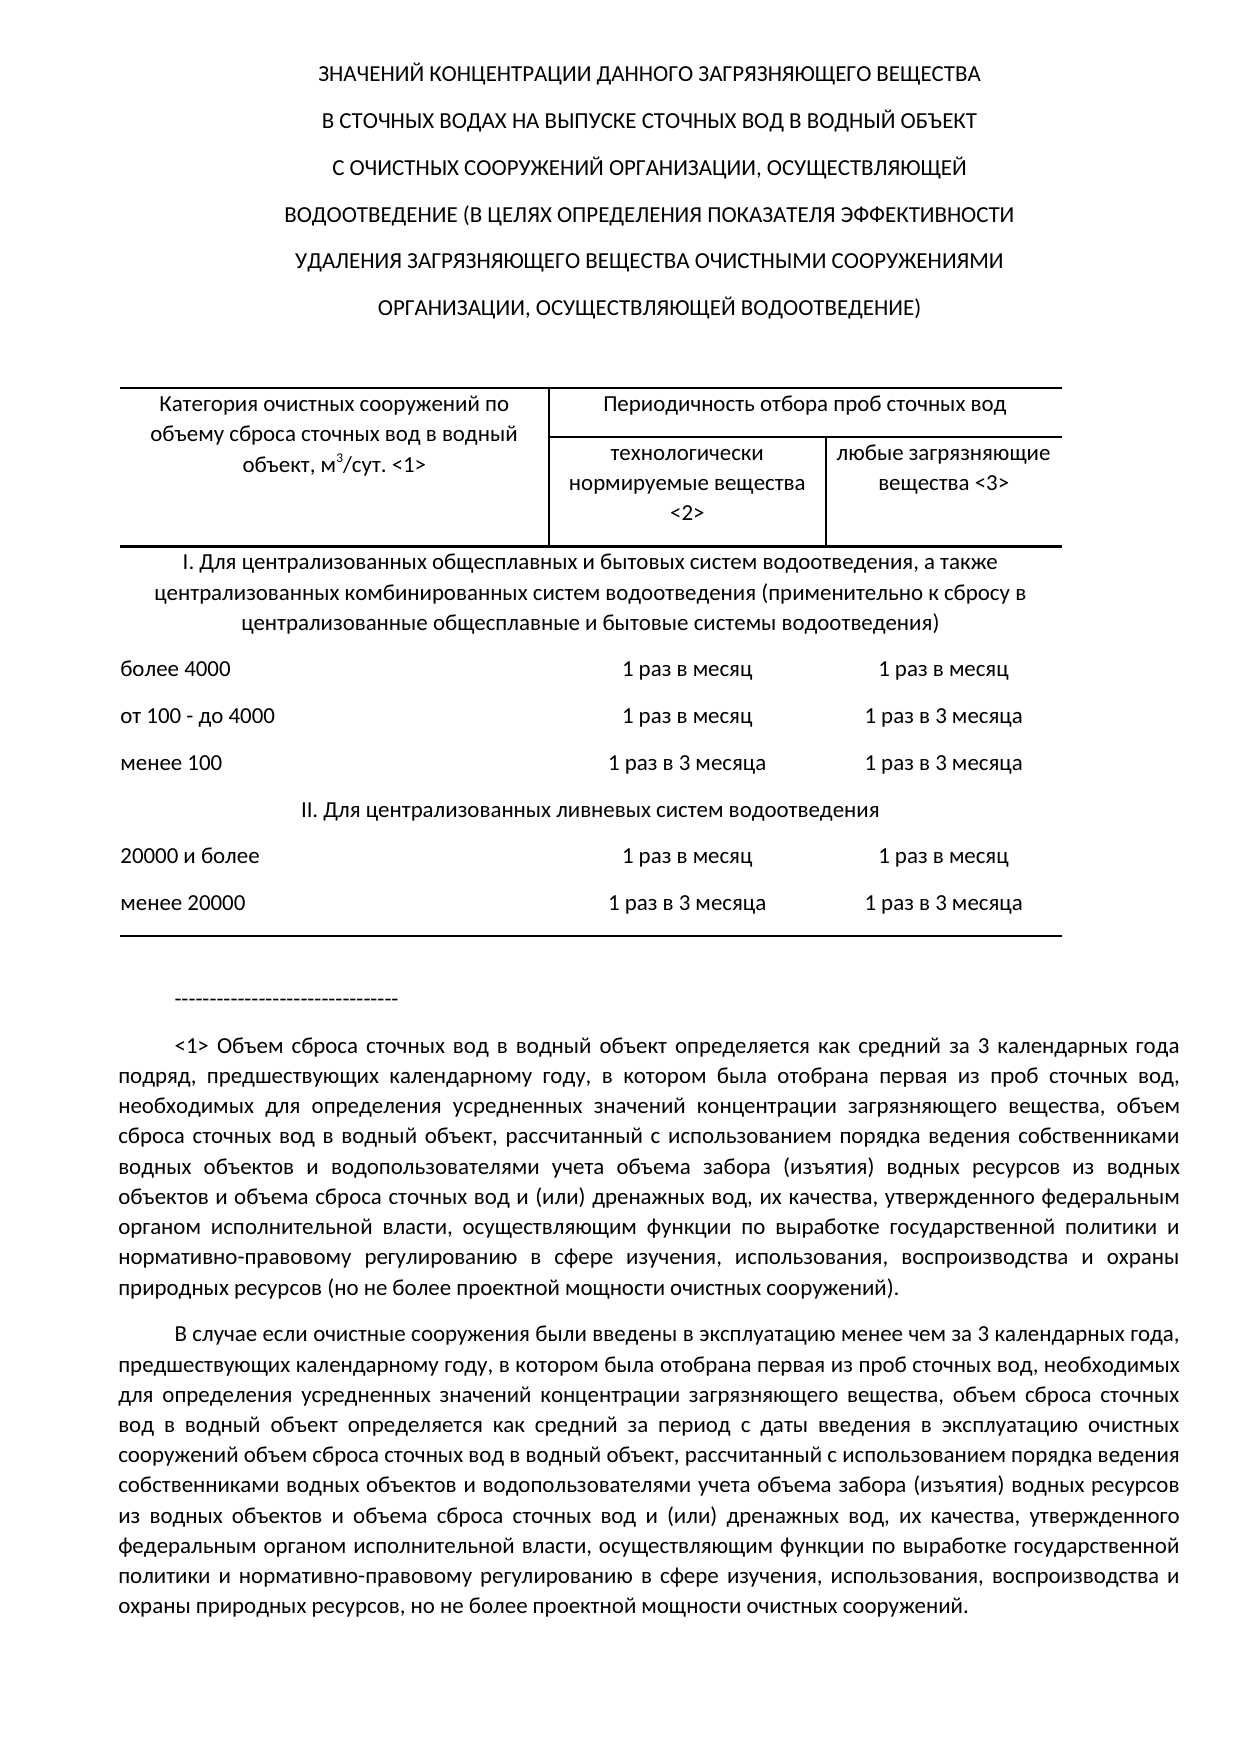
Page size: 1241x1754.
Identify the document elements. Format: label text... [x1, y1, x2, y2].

table_cell II. Для централизованных ливневых систем водоотведения [120, 795, 1062, 842]
table_cell I. Для централизованных общесплавных и бытовых систем водоотведения, а также централизованных комбинированных систем водоотведения (применительно к сбросу в централизованные общесплавные и бытовые системы водоотведения) [120, 548, 1062, 654]
table_cell 1 раз в месяц [549, 701, 826, 748]
table_cell технологически нормируемые вещества <2> [550, 438, 825, 545]
table_cell 1 раз в 3 месяца [826, 889, 1062, 935]
table_cell менее 100 [120, 748, 549, 795]
table_cell 1 раз в месяц [826, 842, 1062, 888]
table_cell менее 20000 [120, 889, 549, 935]
table_header Периодичность отбора проб сточных вод [550, 389, 1062, 436]
table_cell 1 раз в 3 месяца [826, 748, 1062, 795]
text -------------------------------- [118, 984, 1181, 1012]
table_cell более 4000 [120, 655, 549, 701]
table_cell 20000 и более [120, 842, 549, 888]
text В случае если очистные сооружения были введены в эксплуатацию менее чем за 3 календарных года, предшествующих календарному году, в котором была отобрана первая из проб сточных вод, необходимых для определения усредненных значений концентрации загрязняющего вещества, объем сброса сточных вод в водный объект определяется как средний за период с даты введения в эксплуатацию очистных сооружений объем сброса сточных вод в водный объект, рассчитанный с использованием порядка ведения собственниками водных объектов и водопользователями учета объема забора (изъятия) водных ресурсов из водных объектов и объема сброса сточных вод и (или) дренажных вод, их качества, утвержденного федеральным органом исполнительной власти, осуществляющим функции по выработке государственной политики и нормативно-правовому регулированию в сфере изучения, использования, воспроизводства и охраны природных ресурсов, но не более проектной мощности очистных сооружений. [118, 1319, 1181, 1619]
table_cell от 100 - до 4000 [120, 701, 549, 748]
table_cell 1 раз в 3 месяца [549, 889, 826, 935]
table_cell 1 раз в месяц [549, 842, 826, 888]
table_cell 1 раз в месяц [826, 655, 1062, 701]
text С ОЧИСТНЫХ СООРУЖЕНИЙ ОРГАНИЗАЦИИ, ОСУЩЕСТВЛЯЮЩЕЙ [118, 153, 1181, 181]
table_header Категория очистных сооружений по объему сброса сточных вод в водный объект, м3/сут. <1> [120, 389, 548, 545]
text ВОДООТВЕДЕНИЕ (В ЦЕЛЯХ ОПРЕДЕЛЕНИЯ ПОКАЗАТЕЛЯ ЭФФЕКТИВНОСТИ [118, 200, 1181, 228]
table_cell 1 раз в 3 месяца [826, 701, 1062, 748]
text ЗНАЧЕНИЙ КОНЦЕНТРАЦИИ ДАННОГО ЗАГРЯЗНЯЮЩЕГО ВЕЩЕСТВА [118, 59, 1181, 87]
text В СТОЧНЫХ ВОДАХ НА ВЫПУСКЕ СТОЧНЫХ ВОД В ВОДНЫЙ ОБЪЕКТ [118, 106, 1181, 134]
text ОРГАНИЗАЦИИ, ОСУЩЕСТВЛЯЮЩЕЙ ВОДООТВЕДЕНИЕ) [118, 293, 1181, 321]
table_cell 1 раз в 3 месяца [549, 748, 826, 795]
table_cell любые загрязняющие вещества <3> [827, 438, 1062, 545]
text <1> Объем сброса сточных вод в водный объект определяется как средний за 3 календарных года подряд, предшествующих календарному году, в котором была отобрана первая из проб сточных вод, необходимых для определения усредненных значений концентрации загрязняющего вещества, объем сброса сточных вод в водный объект, рассчитанный с использованием порядка ведения собственниками водных объектов и водопользователями учета объема забора (изъятия) водных ресурсов из водных объектов и объема сброса сточных вод и (или) дренажных вод, их качества, утвержденного федеральным органом исполнительной власти, осуществляющим функции по выработке государственной политики и нормативно-правовому регулированию в сфере изучения, использования, воспроизводства и охраны природных ресурсов (но не более проектной мощности очистных сооружений). [118, 1031, 1181, 1301]
table_cell 1 раз в месяц [549, 655, 826, 701]
text УДАЛЕНИЯ ЗАГРЯЗНЯЮЩЕГО ВЕЩЕСТВА ОЧИСТНЫМИ СООРУЖЕНИЯМИ [118, 247, 1181, 274]
